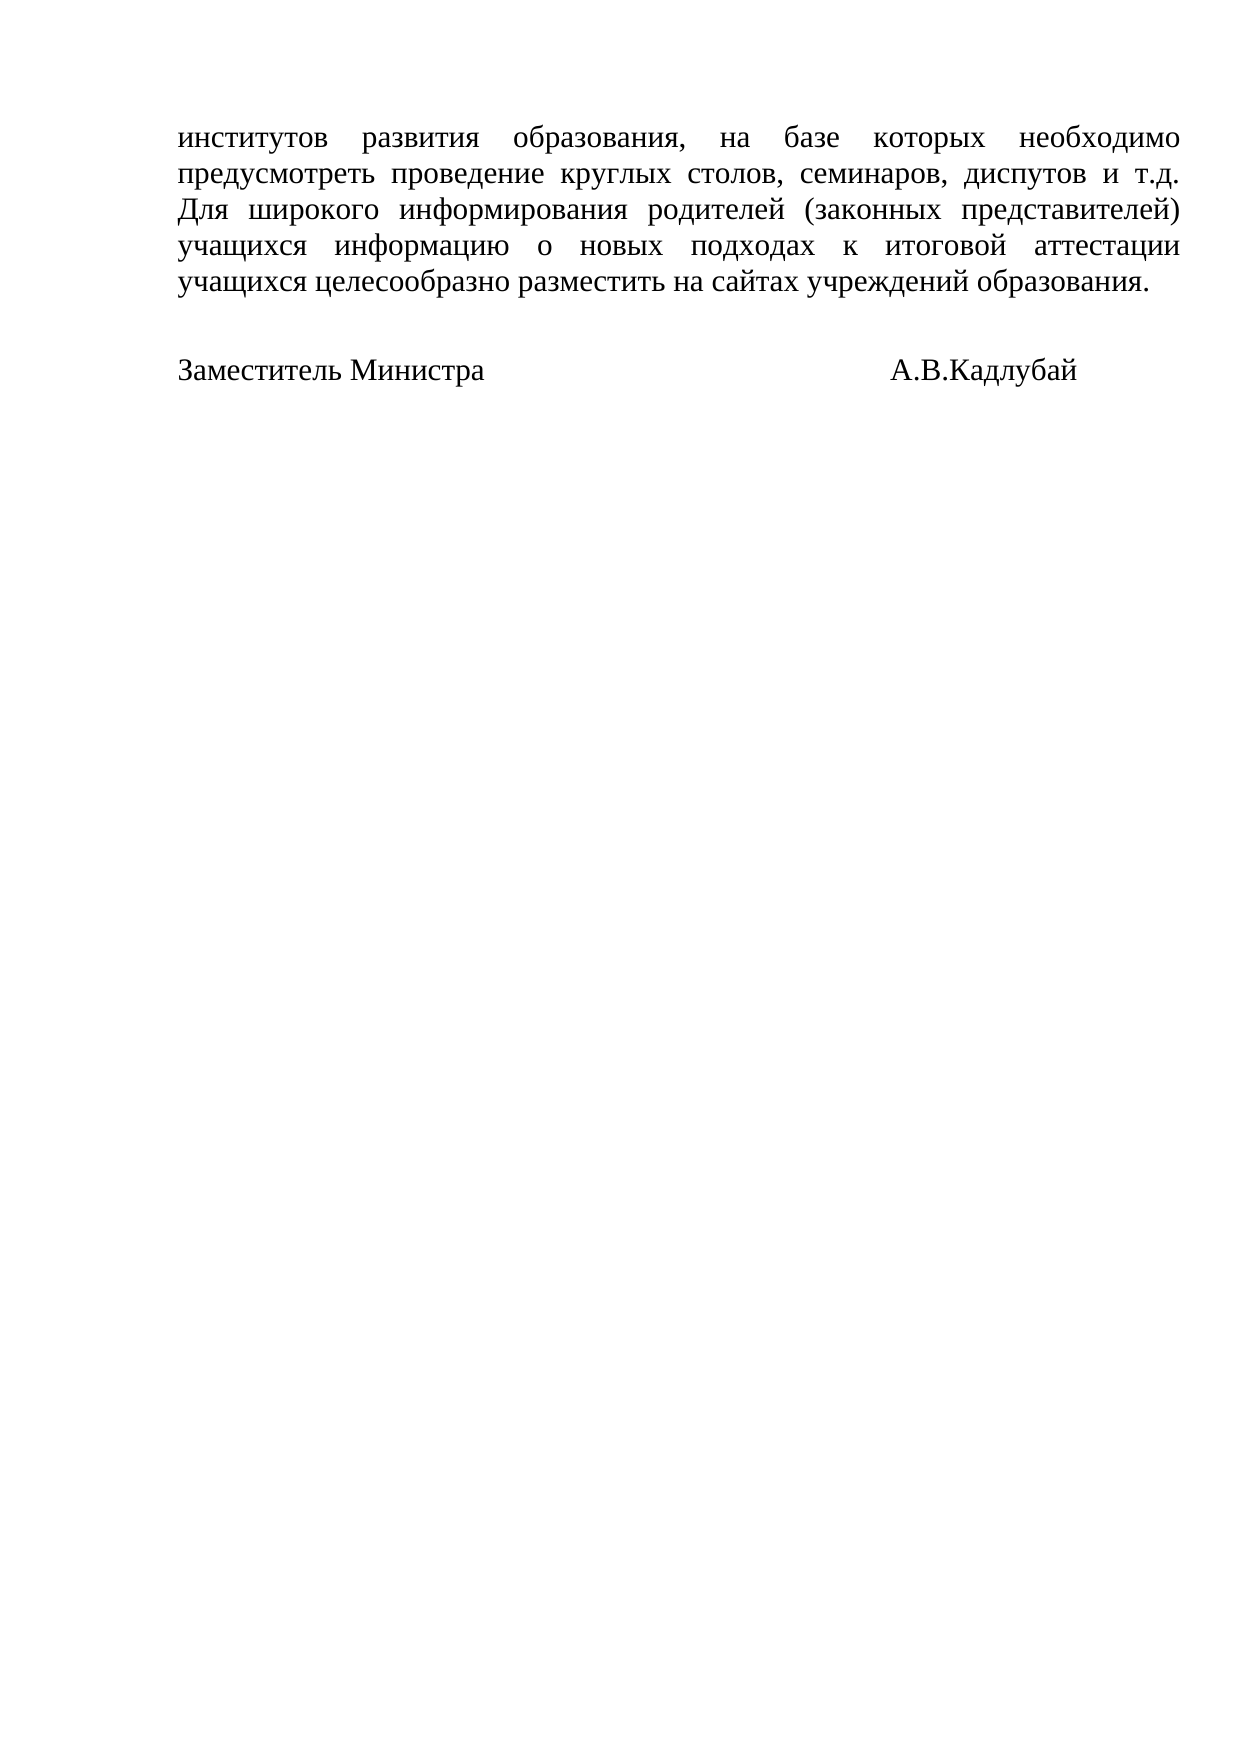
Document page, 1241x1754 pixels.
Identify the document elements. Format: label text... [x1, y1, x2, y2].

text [177, 118, 1181, 298]
text Заместитель Министра А.В.Кадлубай [177, 352, 1181, 388]
